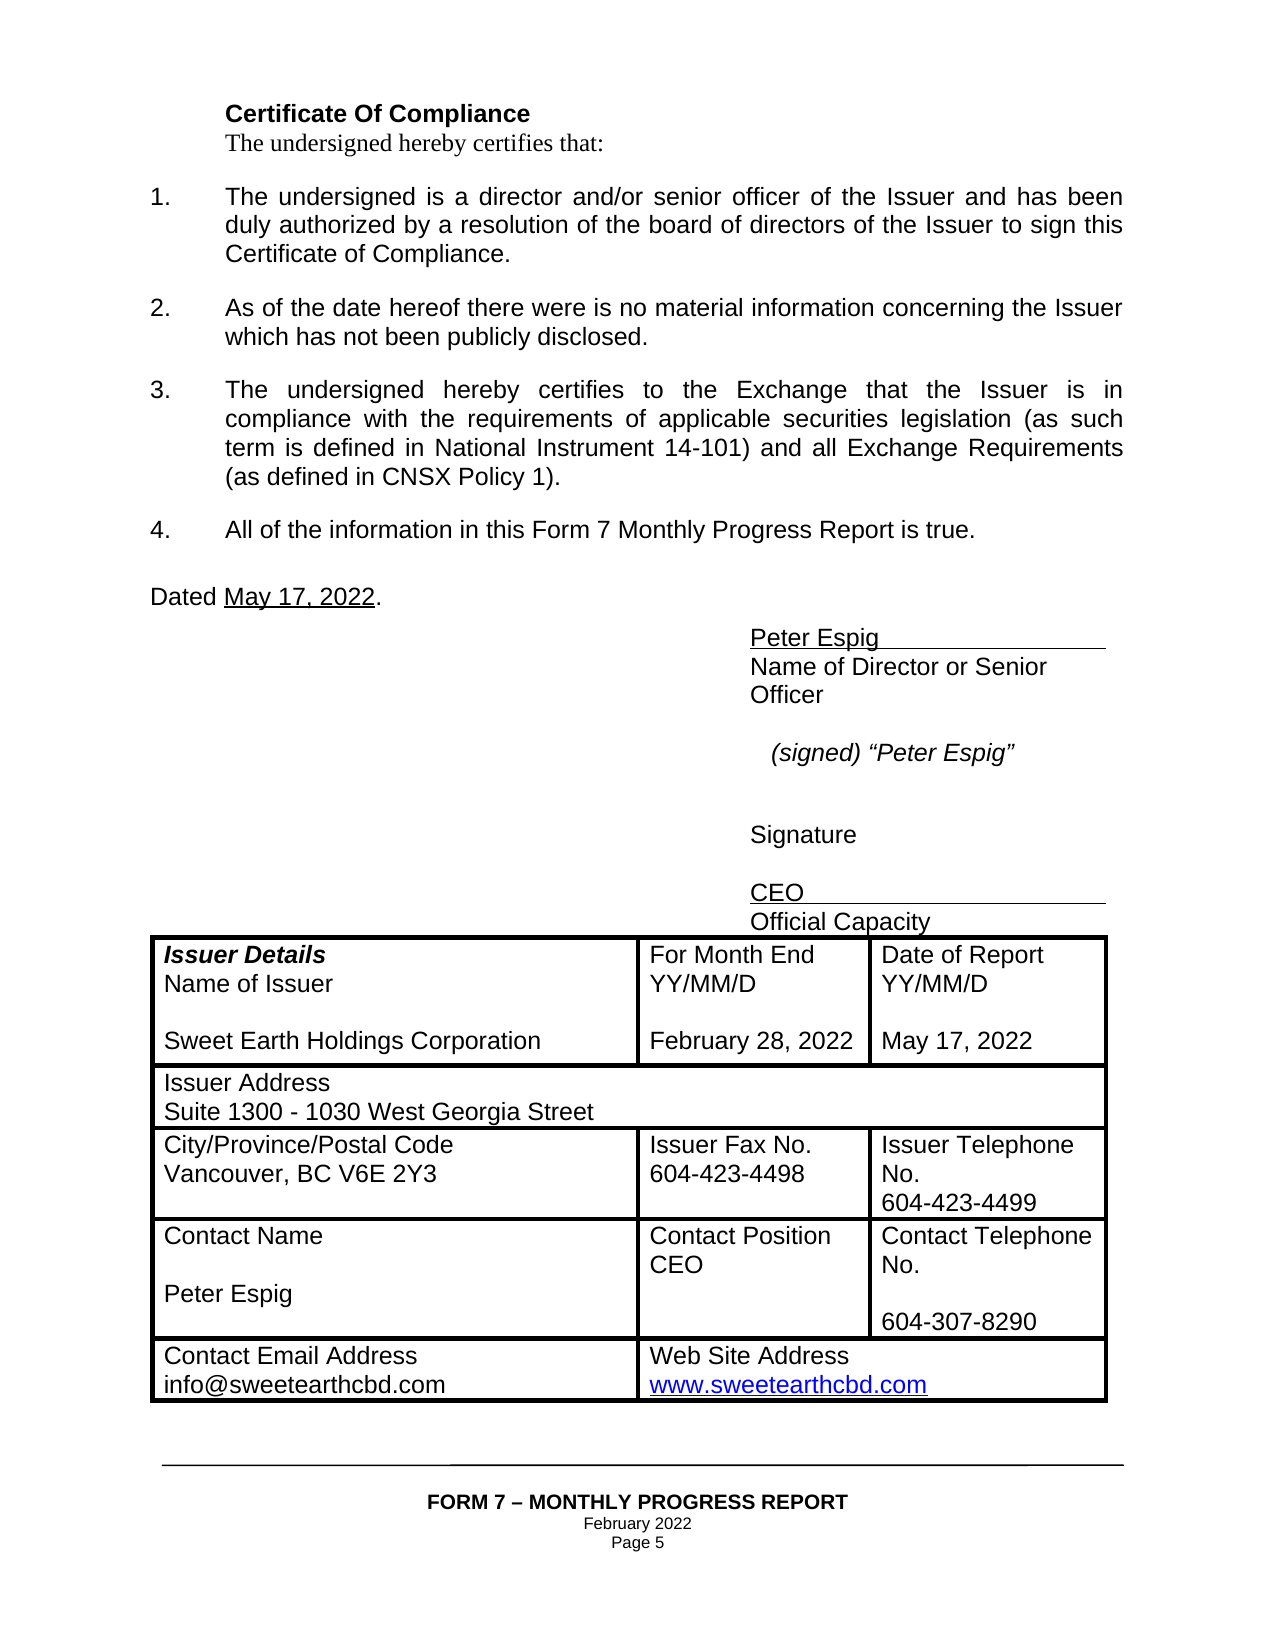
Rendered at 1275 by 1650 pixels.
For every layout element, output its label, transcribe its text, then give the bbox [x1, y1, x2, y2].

table_cell Issuer Address Suite 1300 - 1030 West Georgia Street [155, 1068, 1104, 1126]
table_cell Contact Name Peter Espig [155, 1221, 636, 1336]
text Dated May 17, 2022. [150, 582, 1125, 610]
table_cell Contact Email Address info@sweetearthcbd.com [155, 1341, 636, 1398]
table_cell Contact Telephone No. 604-307-8290 [872, 1221, 1104, 1336]
list The undersigned hereby certifies that: [225, 128, 1125, 157]
list The undersigned hereby certifies to the Exchange that the Issuer is in compliance with the requirements of applicable securities legislation (as such term is defined in National Instrument 14-101) and all Exchange Requirements (as defined in CNSX Policy 1). [150, 375, 1125, 490]
table_header For Month End YY/MM/D February 28, 2022 [640, 940, 868, 1063]
list Signature [150, 792, 1125, 849]
table_cell Web Site Address www.sweetearthcbd.com [640, 1341, 1104, 1398]
table_cell City/Province/Postal Code Vancouver, BC V6E 2Y3 [155, 1130, 636, 1216]
table_header Issuer Details Name of Issuer Sweet Earth Holdings Corporation [155, 940, 636, 1063]
text CEO Official Capacity [750, 878, 1125, 935]
list All of the information in this Form 7 Monthly Progress Report is true. [150, 515, 1125, 544]
table_header Date of Report YY/MM/D May 17, 2022 [872, 940, 1104, 1063]
list As of the date hereof there were is no material information concerning the Issuer which has not been publicly disclosed. [150, 293, 1125, 350]
table_cell Issuer Fax No. 604-423-4498 [640, 1130, 868, 1216]
list Peter Espig Name of Director or Senior Officer (signed) “Peter Espig” [150, 623, 1125, 767]
table_cell Issuer Telephone No. 604-423-4499 [872, 1130, 1104, 1216]
list Certificate Of Compliance [225, 99, 1125, 128]
list The undersigned is a director and/or senior officer of the Issuer and has been duly authorized by a resolution of the board of directors of the Issuer to sign this Certificate of Compliance. [150, 182, 1125, 268]
table_cell Contact Position CEO [640, 1221, 868, 1336]
